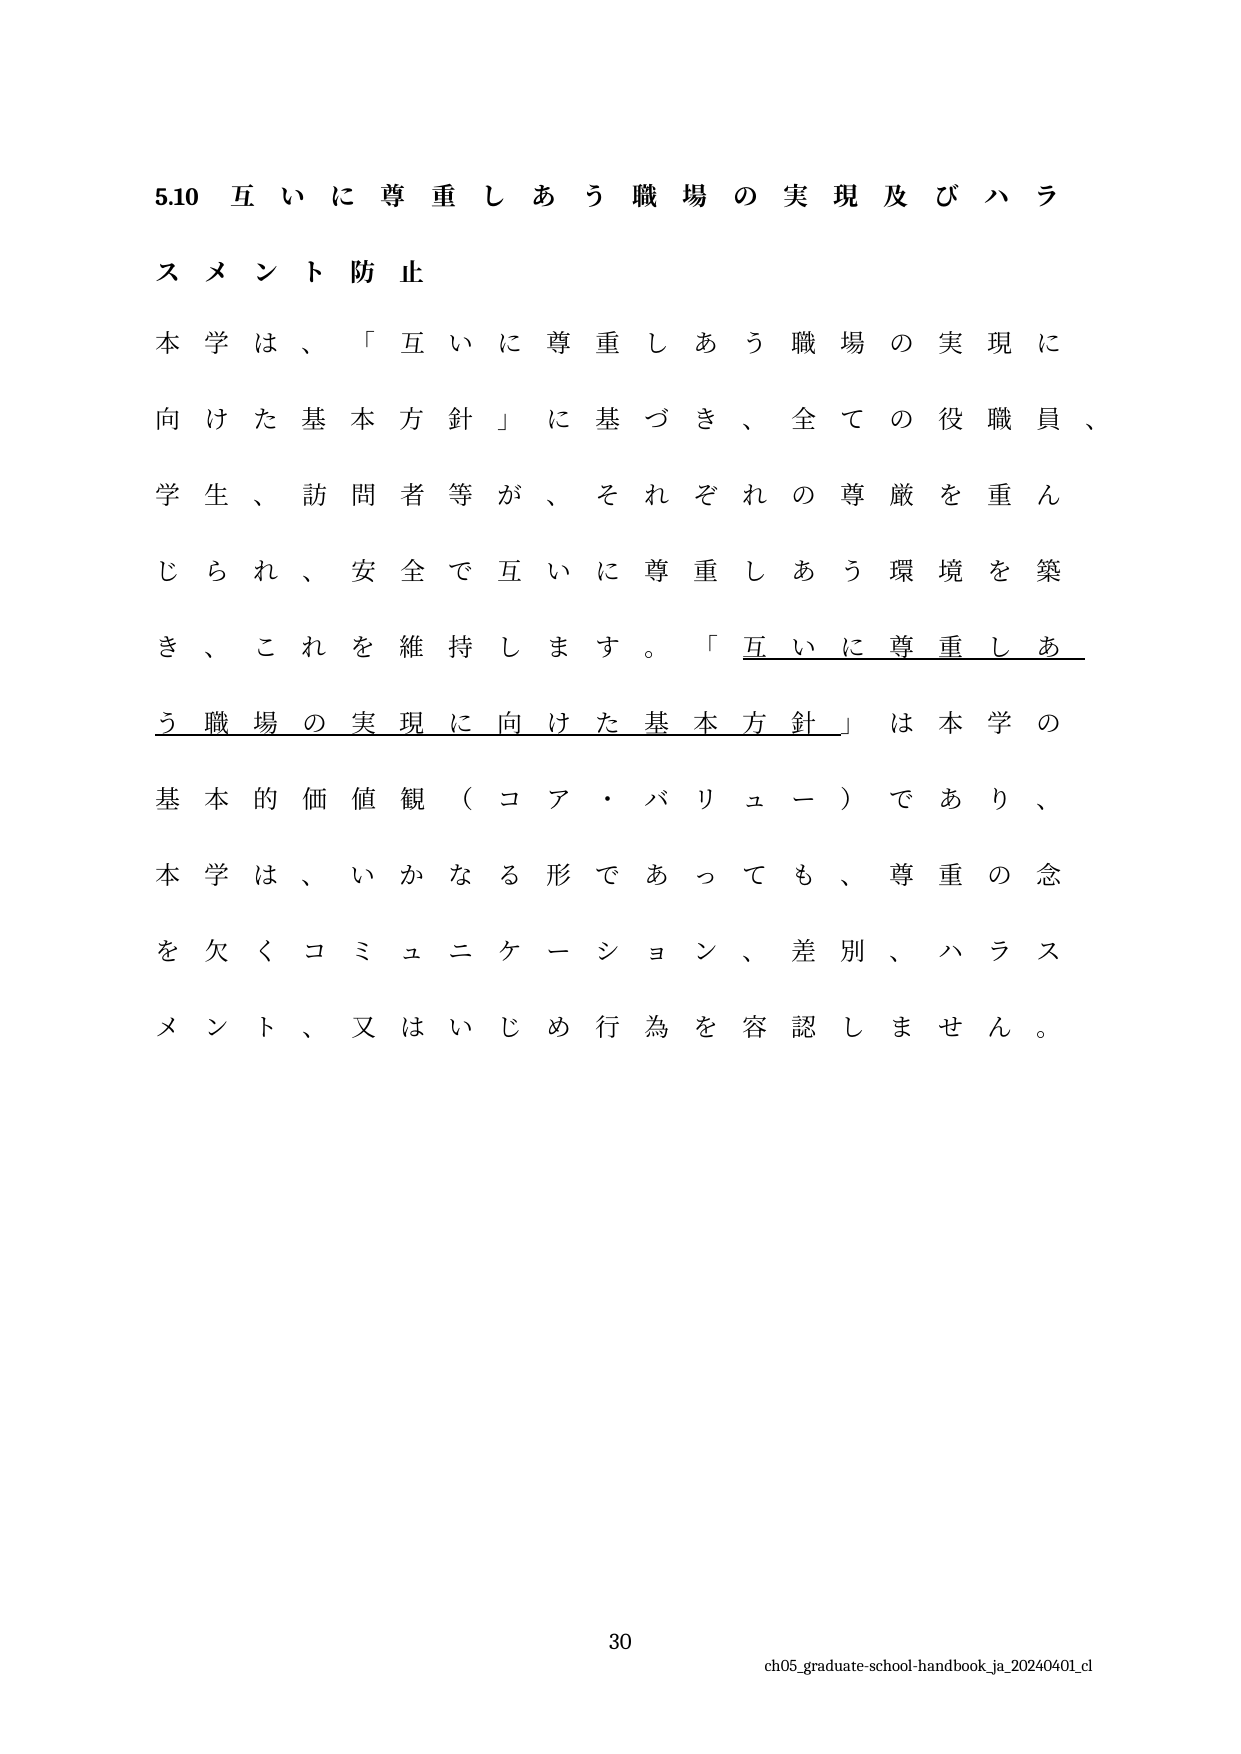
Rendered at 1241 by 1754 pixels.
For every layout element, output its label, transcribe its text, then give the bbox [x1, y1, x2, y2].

subtitle 5.10 互いに尊重しあう職場の実現及びハラスメント防止 [155, 162, 1085, 303]
text 本学は、「互いに尊重しあう職場の実現に向けた基本方針」に基づき、全ての役職員、学生、訪問者等が、それぞれの尊厳を重んじられ、安全で互いに尊重しあう環境を築き、これを維持します。「互いに尊重しあう職場の実現に向けた基本方針」は本学の基本的価値観（コア・バリュー）であり、本学は、いかなる形であっても、尊重の念を欠くコミュニケーション、差別、ハラスメント、又はいじめ行為を容認しません。 [155, 309, 1085, 1058]
